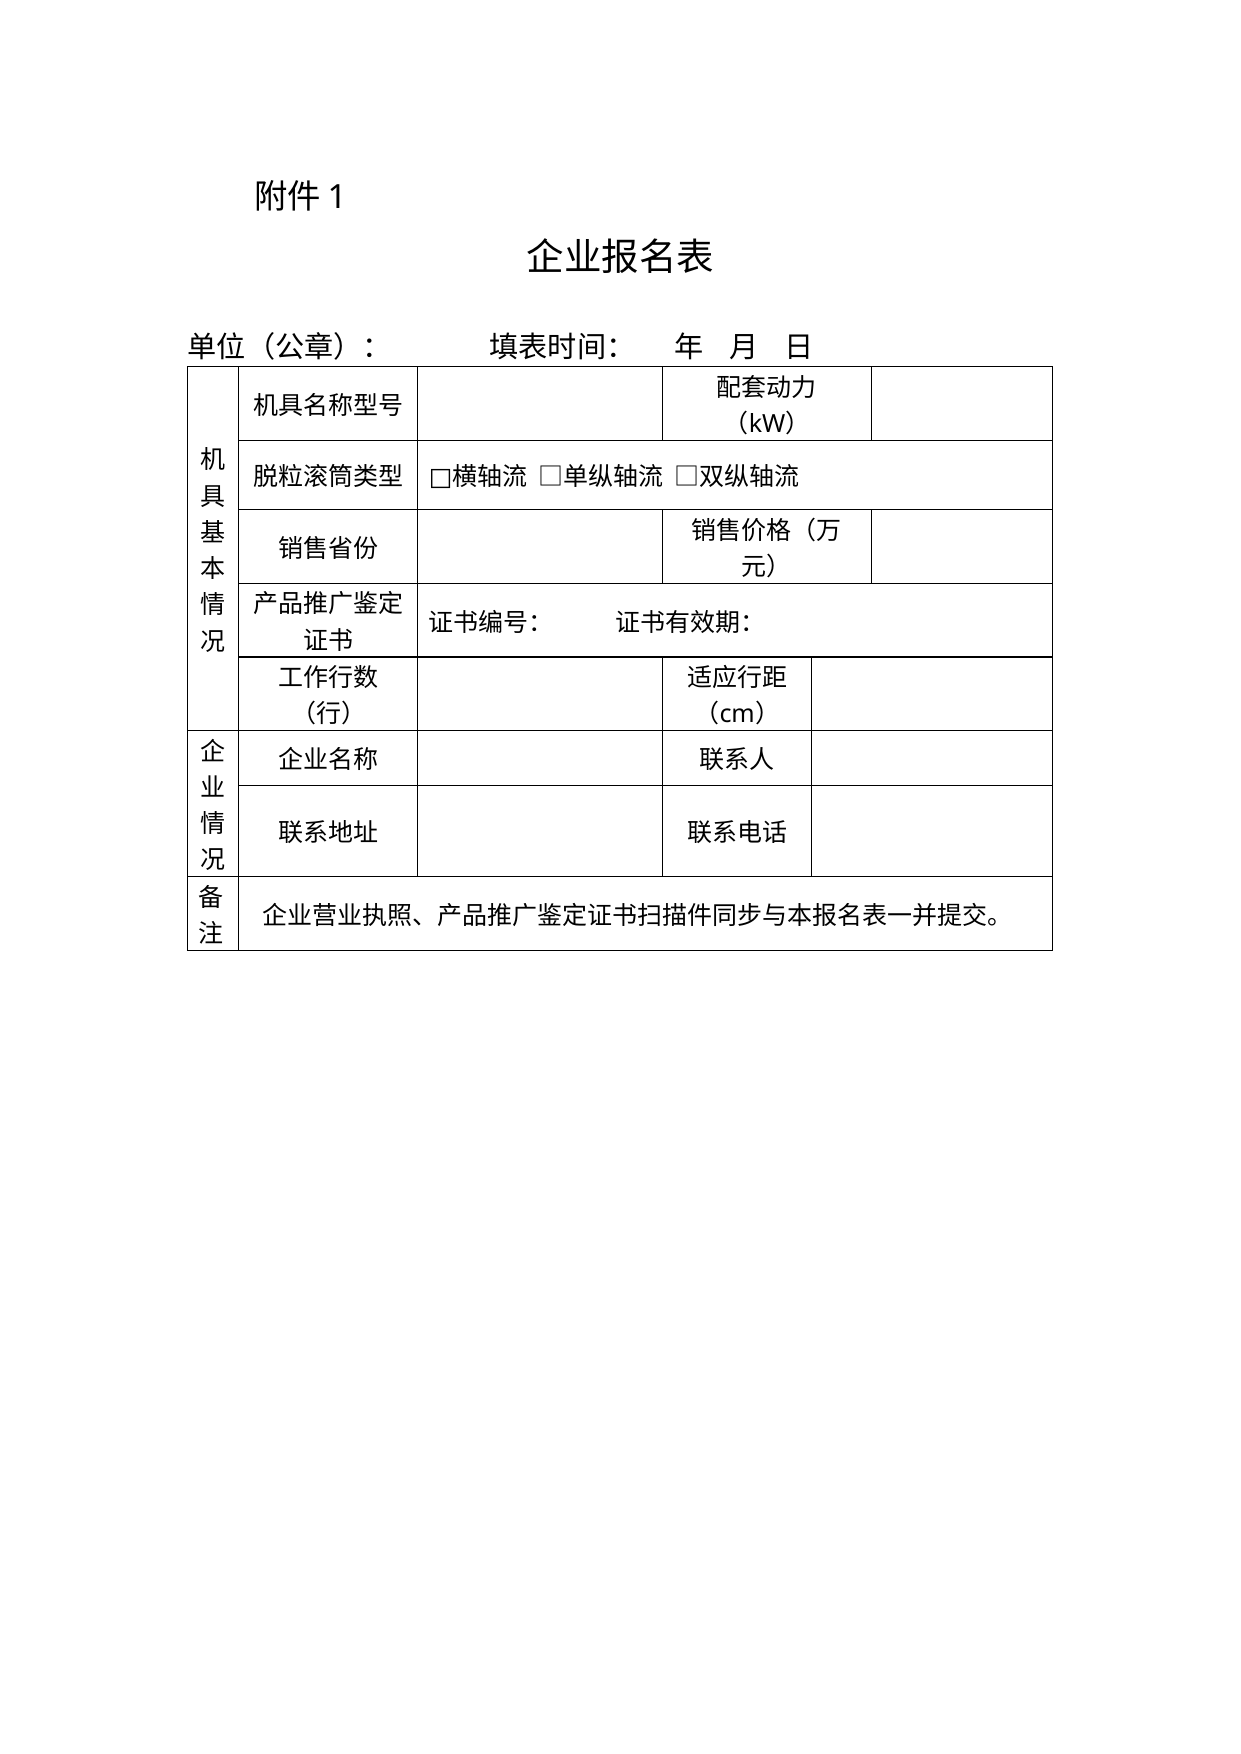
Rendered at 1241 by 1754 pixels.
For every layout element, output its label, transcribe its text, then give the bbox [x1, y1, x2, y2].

table_cell 备注 [188, 877, 238, 949]
table_header 配套动力（kW） [663, 367, 871, 440]
table_cell 销售省份 [239, 510, 417, 583]
table_header [872, 367, 1052, 440]
table_cell 联系电话 [663, 786, 811, 876]
table_cell [812, 786, 1052, 876]
table_cell [418, 658, 662, 730]
table_header 机具名称型号 [239, 367, 417, 440]
table_cell 联系人 [663, 731, 811, 784]
text 企业报名表 [187, 227, 1053, 281]
table_cell 销售价格（万元） [663, 510, 871, 583]
table_cell [812, 731, 1052, 784]
text 单位（公章）： 填表时间： 年 月 日 [187, 324, 1053, 366]
table_cell 企业营业执照、产品推广鉴定证书扫描件同步与本报名表一并提交。 [239, 877, 1052, 949]
table_cell 企业名称 [239, 731, 417, 784]
table_cell [812, 658, 1052, 730]
text 附件1 [187, 162, 1053, 227]
table_cell 企业 情况 [188, 731, 238, 876]
table_cell [418, 510, 662, 583]
table_cell 脱粒滚筒类型 [239, 441, 417, 509]
table_cell 联系地址 [239, 786, 417, 876]
table_cell [872, 510, 1052, 583]
table_cell 工作行数 （行） [239, 658, 417, 730]
table_cell 适应行距 （cm） [663, 658, 811, 730]
table_cell [418, 731, 662, 784]
table_header [418, 367, 662, 440]
table_cell 产品推广鉴定 证书 [239, 584, 417, 656]
table_cell □横轴流 □单纵轴流 □双纵轴流 [418, 441, 1052, 509]
table_cell 证书编号： 证书有效期： [418, 584, 1052, 656]
table_header 机 具 基 本 情 况 [188, 367, 238, 730]
table_cell [418, 786, 662, 876]
